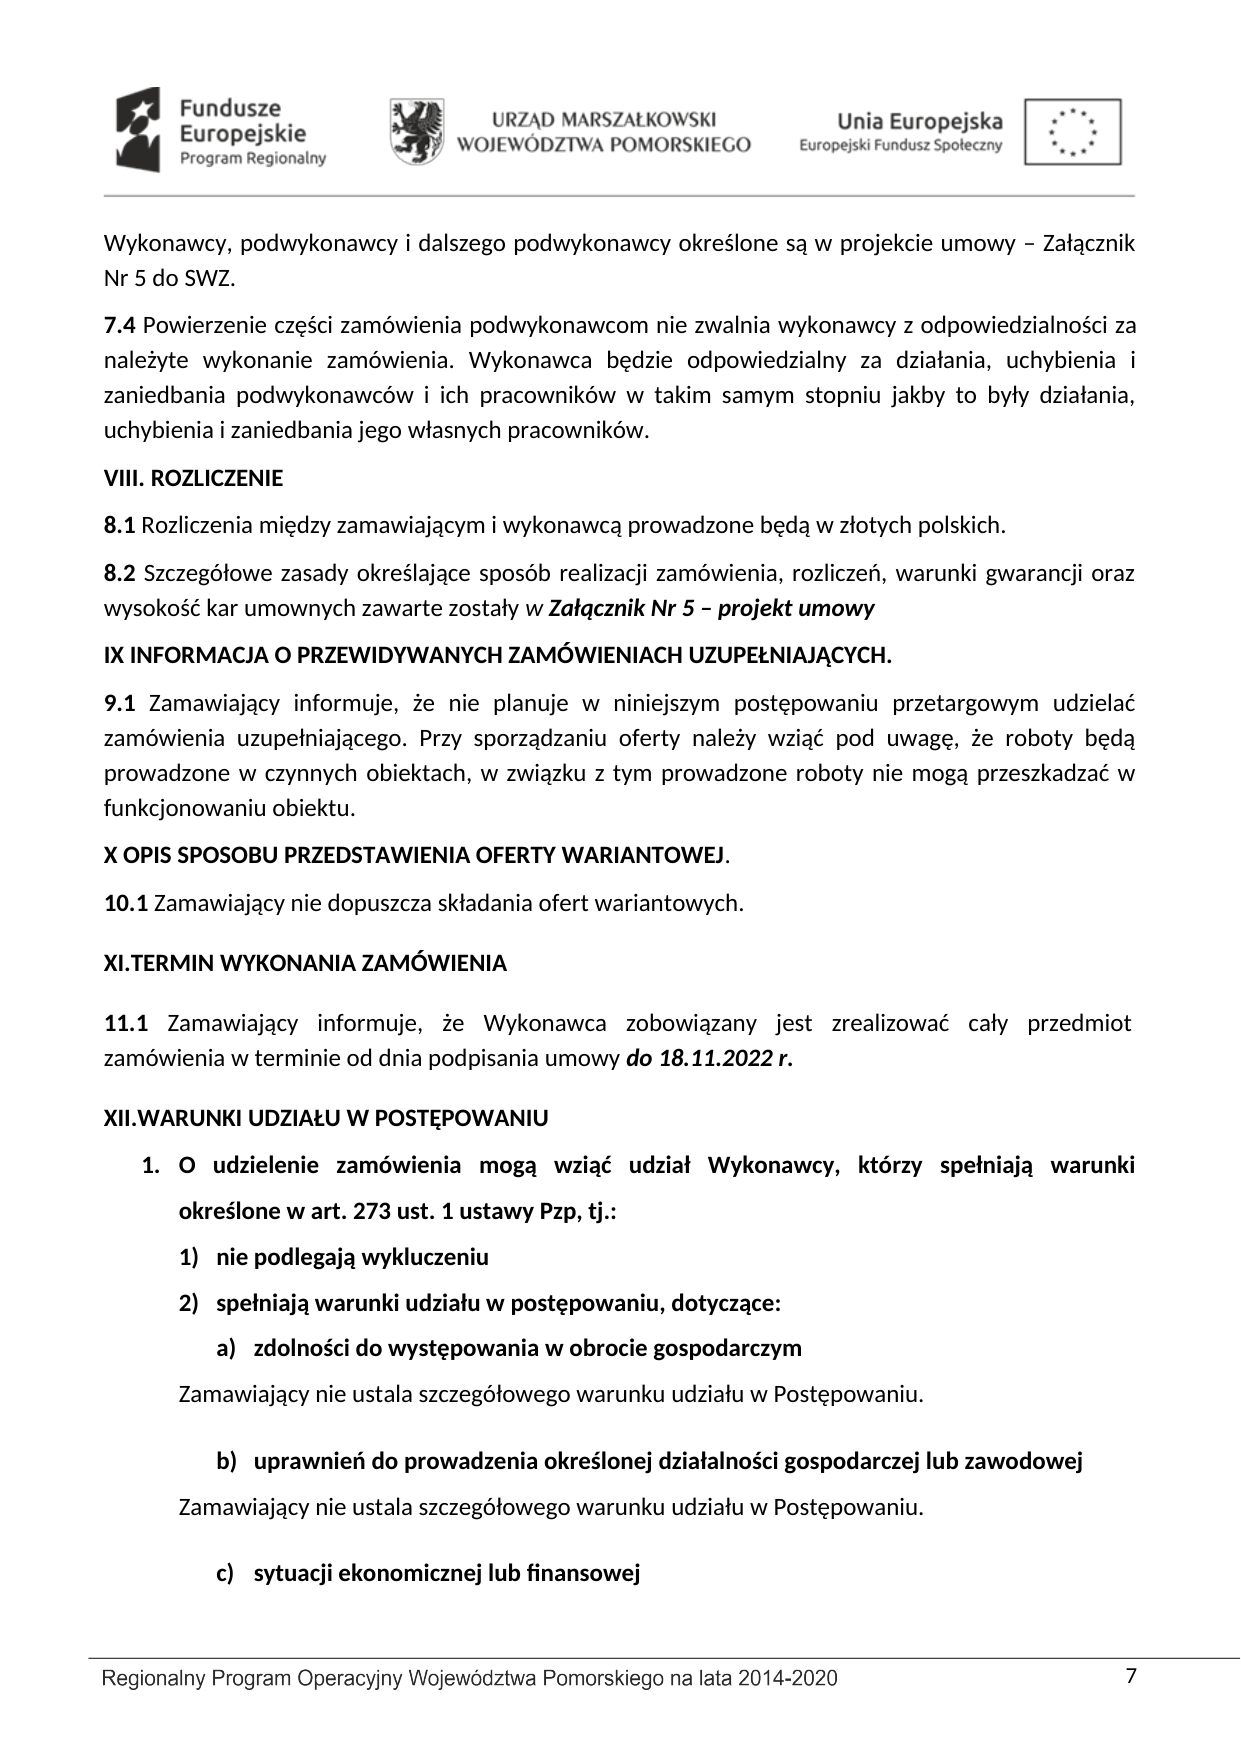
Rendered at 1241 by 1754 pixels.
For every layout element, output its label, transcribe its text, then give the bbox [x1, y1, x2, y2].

text XII.WARUNKI UDZIAŁU W POSTĘPOWANIU [103, 1102, 1133, 1133]
text Zamawiający nie ustala szczegółowego warunku udziału w Postępowaniu. [103, 1491, 1137, 1521]
text XI.TERMIN WYKONANIA ZAMÓWIENIA [103, 947, 1133, 978]
text IX INFORMACJA O PRZEWIDYWANYCH ZAMÓWIENIACH UZUPEŁNIAJĄCYCH. [103, 640, 1137, 670]
list uprawnień do prowadzenia określonej działalności gospodarczej lub zawodowej [216, 1445, 1137, 1475]
text 7.4 Powierzenie części zamówienia podwykonawcom nie zwalnia wykonawcy z odpowiedzialności za należyte wykonanie zamówienia. Wykonawca będzie odpowiedzialny za działania, uchybienia i zaniedbania podwykonawców i ich pracowników w takim samym stopniu jakby to były działania, uchybienia i zaniedbania jego własnych pracowników. [103, 310, 1137, 445]
list spełniają warunki udziału w postępowaniu, dotyczące: [178, 1287, 1137, 1317]
picture [88, 1657, 1241, 1690]
text 11.1 Zamawiający informuje, że Wykonawca zobowiązany jest zrealizować cały przedmiot zamówienia w terminie od dnia podpisania umowy do 18.11.2022 r. [103, 1007, 1133, 1073]
list sytuacji ekonomicznej lub finansowej [216, 1557, 1137, 1588]
text 9.1 Zamawiający informuje, że nie planuje w niniejszym postępowaniu przetargowym udzielać zamówienia uzupełniającego. Przy sporządzaniu oferty należy wziąć pod uwagę, że roboty będą prowadzone w czynnych obiektach, w związku z tym prowadzone roboty nie mogą przeszkadzać w funkcjonowaniu obiektu. [103, 687, 1137, 823]
text Zamawiający nie ustala szczegółowego warunku udziału w Postępowaniu. [103, 1378, 1137, 1409]
picture [103, 87, 1137, 200]
text 8.2 Szczegółowe zasady określające sposób realizacji zamówienia, rozliczeń, warunki gwarancji oraz wysokość kar umownych zawarte zostały w Załącznik Nr 5 – projekt umowy [103, 557, 1137, 623]
text 8.1 Rozliczenia między zamawiającym i wykonawcą prowadzone będą w złotych polskich. [103, 510, 1137, 540]
text 10.1 Zamawiający nie dopuszcza składania ofert wariantowych. [103, 887, 1137, 918]
list O udzielenie zamówienia mogą wziąć udział Wykonawcy, którzy spełniają warunki określone w art. 273 ust. 1 ustawy Pzp, tj.: [141, 1150, 1137, 1226]
text VIII. ROZLICZENIE [103, 462, 1137, 493]
text X OPIS SPOSOBU PRZEDSTAWIENIA OFERTY WARIANTOWEJ. [103, 840, 1137, 870]
list zdolności do występowania w obrocie gospodarczym [216, 1333, 1137, 1363]
list nie podlegają wykluczeniu [178, 1241, 1137, 1272]
